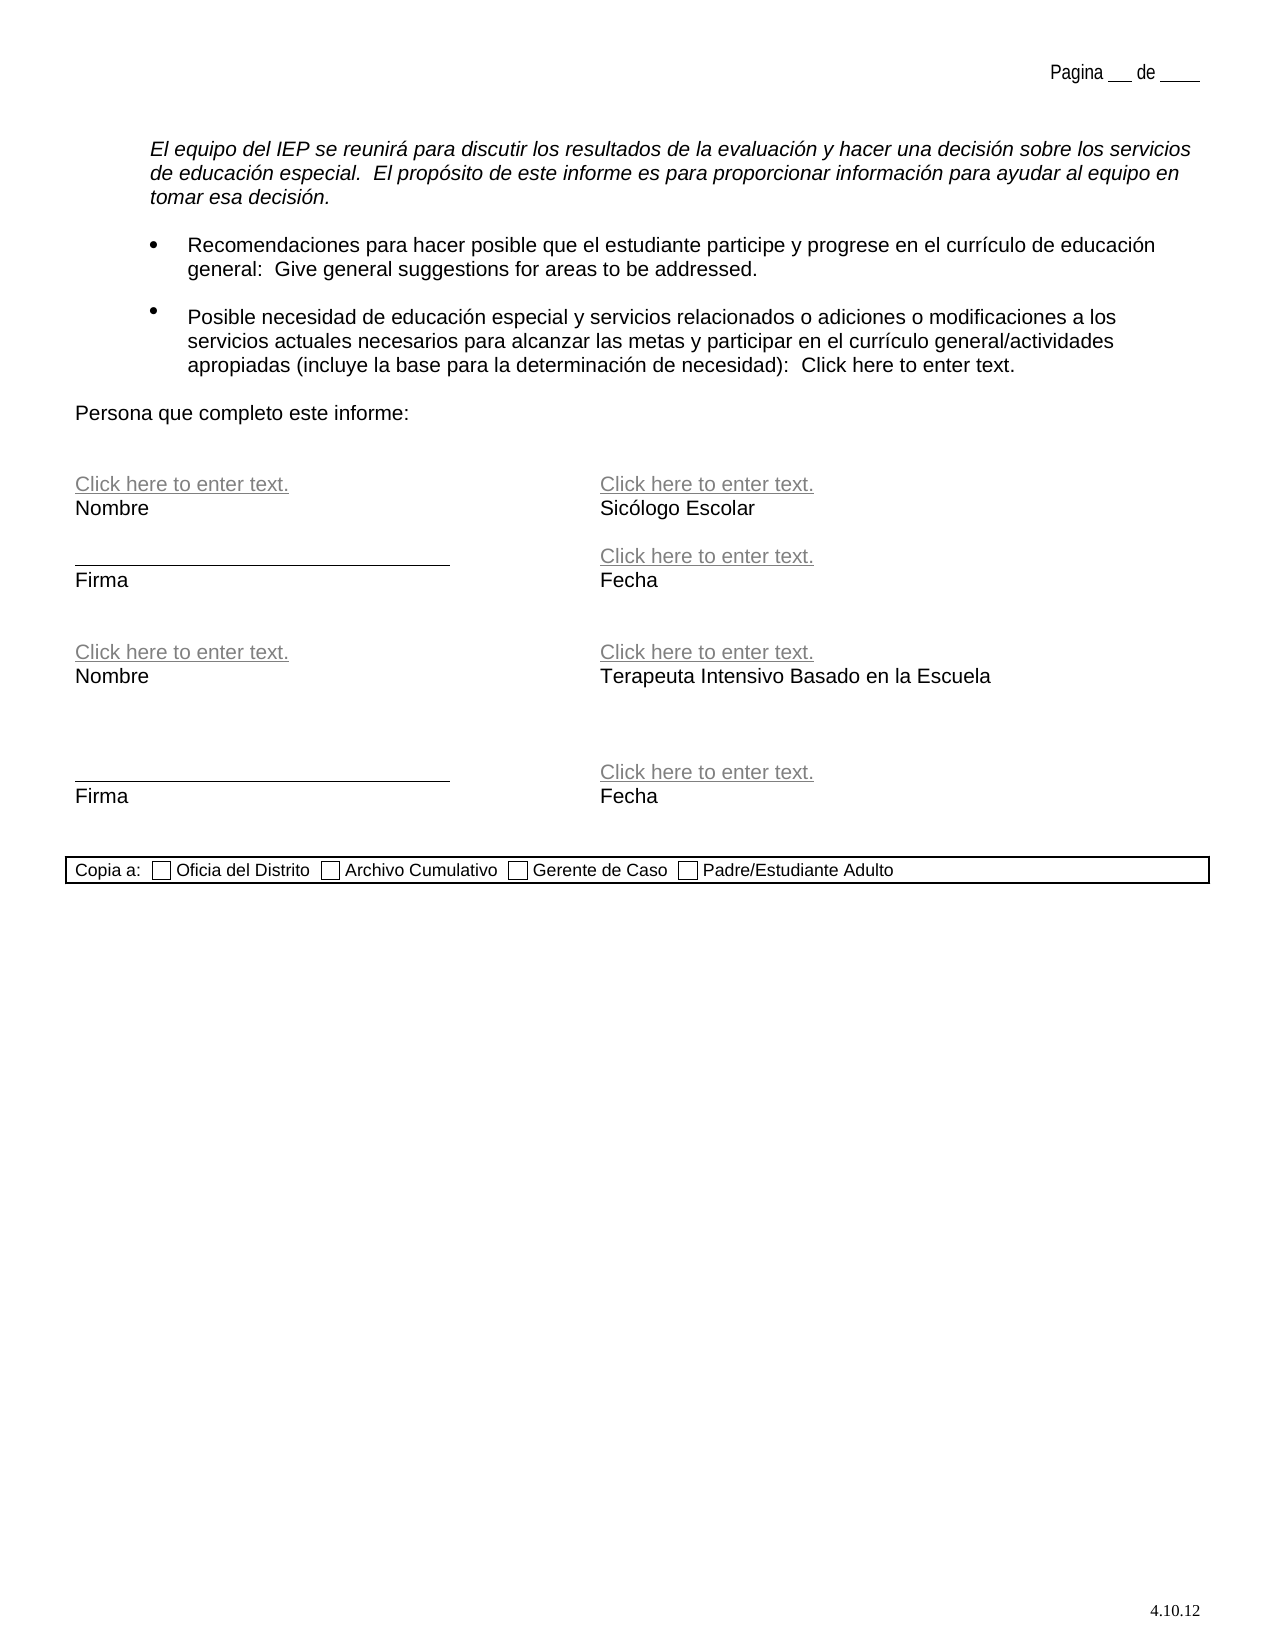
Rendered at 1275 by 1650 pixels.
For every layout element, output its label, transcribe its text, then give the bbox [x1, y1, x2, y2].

text El equipo del IEP se reunirá para discutir los resultados de la evaluación y hacer una decisión sobre los servicios de educación especial. El propósito de este informe es para proporcionar información para ayudar al equipo en tomar esa decisión. [150, 137, 1200, 208]
list Posible necesidad de educación especial y servicios relacionados o adiciones o modificaciones a los servicios actuales necesarios para alcanzar las metas y participar en el currículo general/actividades apropiadas (incluye la base para la determinación de necesidad): [150, 304, 1200, 376]
text Firma Fecha [75, 784, 1200, 808]
text Persona que completo este informe: [75, 400, 1200, 424]
list Recomendaciones para hacer posible que el estudiante participe y progrese en el currículo de educación general: [150, 232, 1200, 281]
text Nombre Sicólogo Escolar [75, 496, 1200, 520]
text Nombre Terapeuta Intensivo Basado en la Escuela [75, 664, 1200, 688]
text Copia a: Oficia del Distrito Archivo Cumulativo Gerente de Caso Padre/Estudiante Adulto [67, 858, 1208, 882]
text Firma Fecha [75, 568, 1200, 592]
